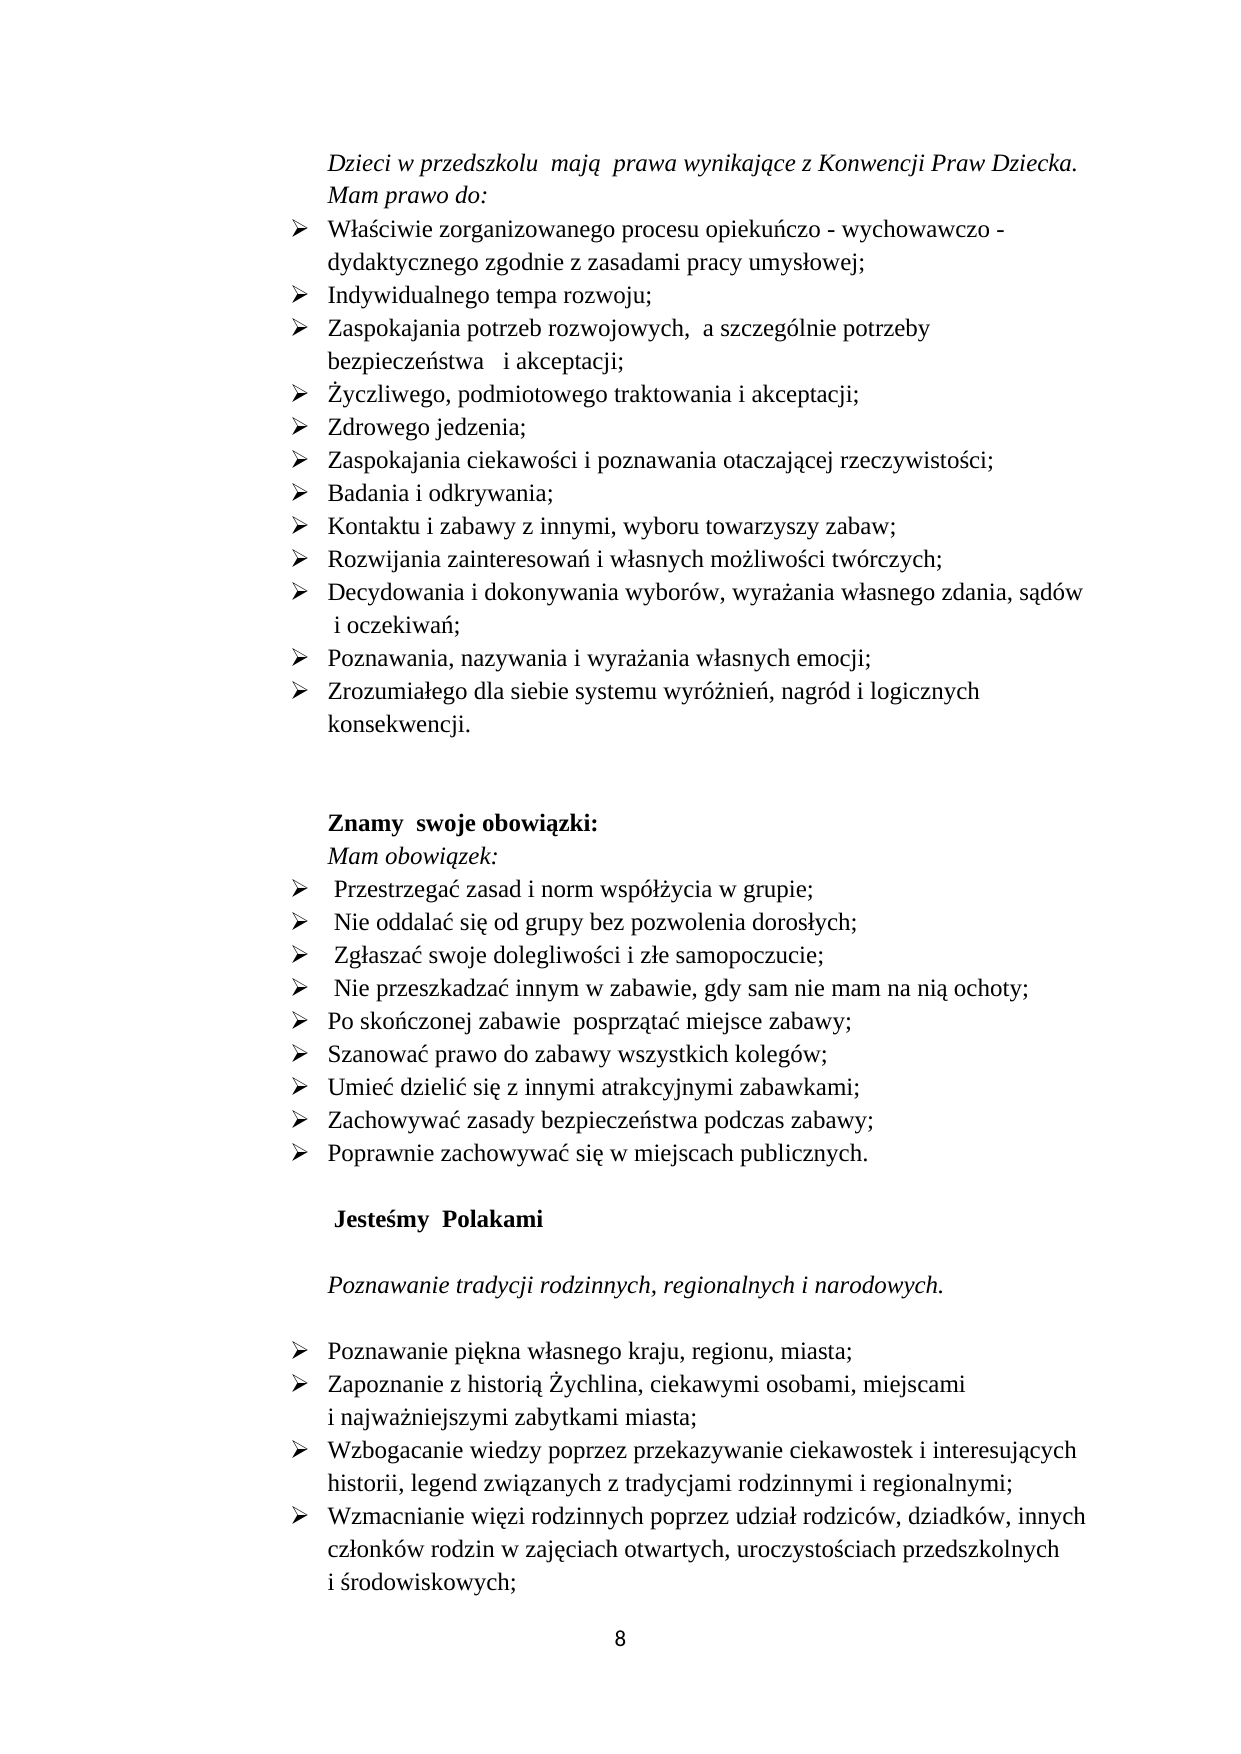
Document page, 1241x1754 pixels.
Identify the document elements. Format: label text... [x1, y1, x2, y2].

list Indywidualnego tempa rozwoju; [290, 280, 1093, 308]
list Poznawanie tradycji rodzinnych, regionalnych i narodowych. [327, 1270, 1093, 1299]
list Jesteśmy Polakami [327, 1204, 1093, 1233]
list Wzmacnianie więzi rodzinnych poprzez udział rodziców, dziadków, innych członków rodzin w zajęciach otwartych, uroczystościach przedszkolnych i środowiskowych; [290, 1501, 1093, 1596]
list Szanować prawo do zabawy wszystkich kolegów; [290, 1039, 1093, 1068]
list Nie oddalać się od grupy bez pozwolenia dorosłych; [290, 907, 1093, 936]
list Poznawania, nazywania i wyrażania własnych emocji; [290, 643, 1093, 672]
list Właściwie zorganizowanego procesu opiekuńczo - wychowawczo - [290, 214, 1093, 242]
list Zaspokajania ciekawości i poznawania otaczającej rzeczywistości; [290, 445, 1093, 473]
list Dzieci w przedszkolu mają prawa wynikające z Konwencji Praw Dziecka. Mam prawo do: [327, 148, 1093, 209]
list Nie przeszkadzać innym w zabawie, gdy sam nie mam na nią ochoty; [290, 973, 1093, 1002]
list Rozwijania zainteresowań i własnych możliwości twórczych; [290, 544, 1093, 573]
list Kontaktu i zabawy z innymi, wyboru towarzyszy zabaw; [290, 511, 1093, 539]
list Decydowania i dokonywania wyborów, wyrażania własnego zdania, sądów [290, 577, 1093, 606]
list dydaktycznego zgodnie z zasadami pracy umysłowej; [327, 247, 1093, 275]
list Przestrzegać zasad i norm współżycia w grupie; [290, 874, 1093, 903]
list Zdrowego jedzenia; [290, 412, 1093, 441]
list Życzliwego, podmiotowego traktowania i akceptacji; [290, 379, 1093, 407]
list Wzbogacanie wiedzy poprzez przekazywanie ciekawostek i interesujących historii, legend związanych z tradycjami rodzinnymi i regionalnymi; [290, 1435, 1093, 1497]
list Poznawanie piękna własnego kraju, regionu, miasta; [290, 1336, 1093, 1365]
list Umieć dzielić się z innymi atrakcyjnymi zabawkami; [290, 1072, 1093, 1101]
list Zrozumiałego dla siebie systemu wyróżnień, nagród i logicznych konsekwencji. [290, 676, 1093, 738]
list i oczekiwań; [327, 610, 1093, 639]
list Zaspokajania potrzeb rozwojowych, a szczególnie potrzeby bezpieczeństwa i akceptacji; [290, 313, 1093, 374]
list Poprawnie zachowywać się w miejscach publicznych. [290, 1138, 1093, 1167]
list Po skończonej zabawie posprzątać miejsce zabawy; [290, 1006, 1093, 1035]
list Zapoznanie z historią Żychlina, ciekawymi osobami, miejscami i najważniejszymi zabytkami miasta; [290, 1369, 1093, 1431]
list Badania i odkrywania; [290, 478, 1093, 507]
list Zgłaszać swoje dolegliwości i złe samopoczucie; [290, 940, 1093, 969]
list Znamy swoje obowiązki: [327, 808, 1093, 837]
list Zachowywać zasady bezpieczeństwa podczas zabawy; [290, 1105, 1093, 1134]
list Mam obowiązek: [327, 841, 1093, 870]
